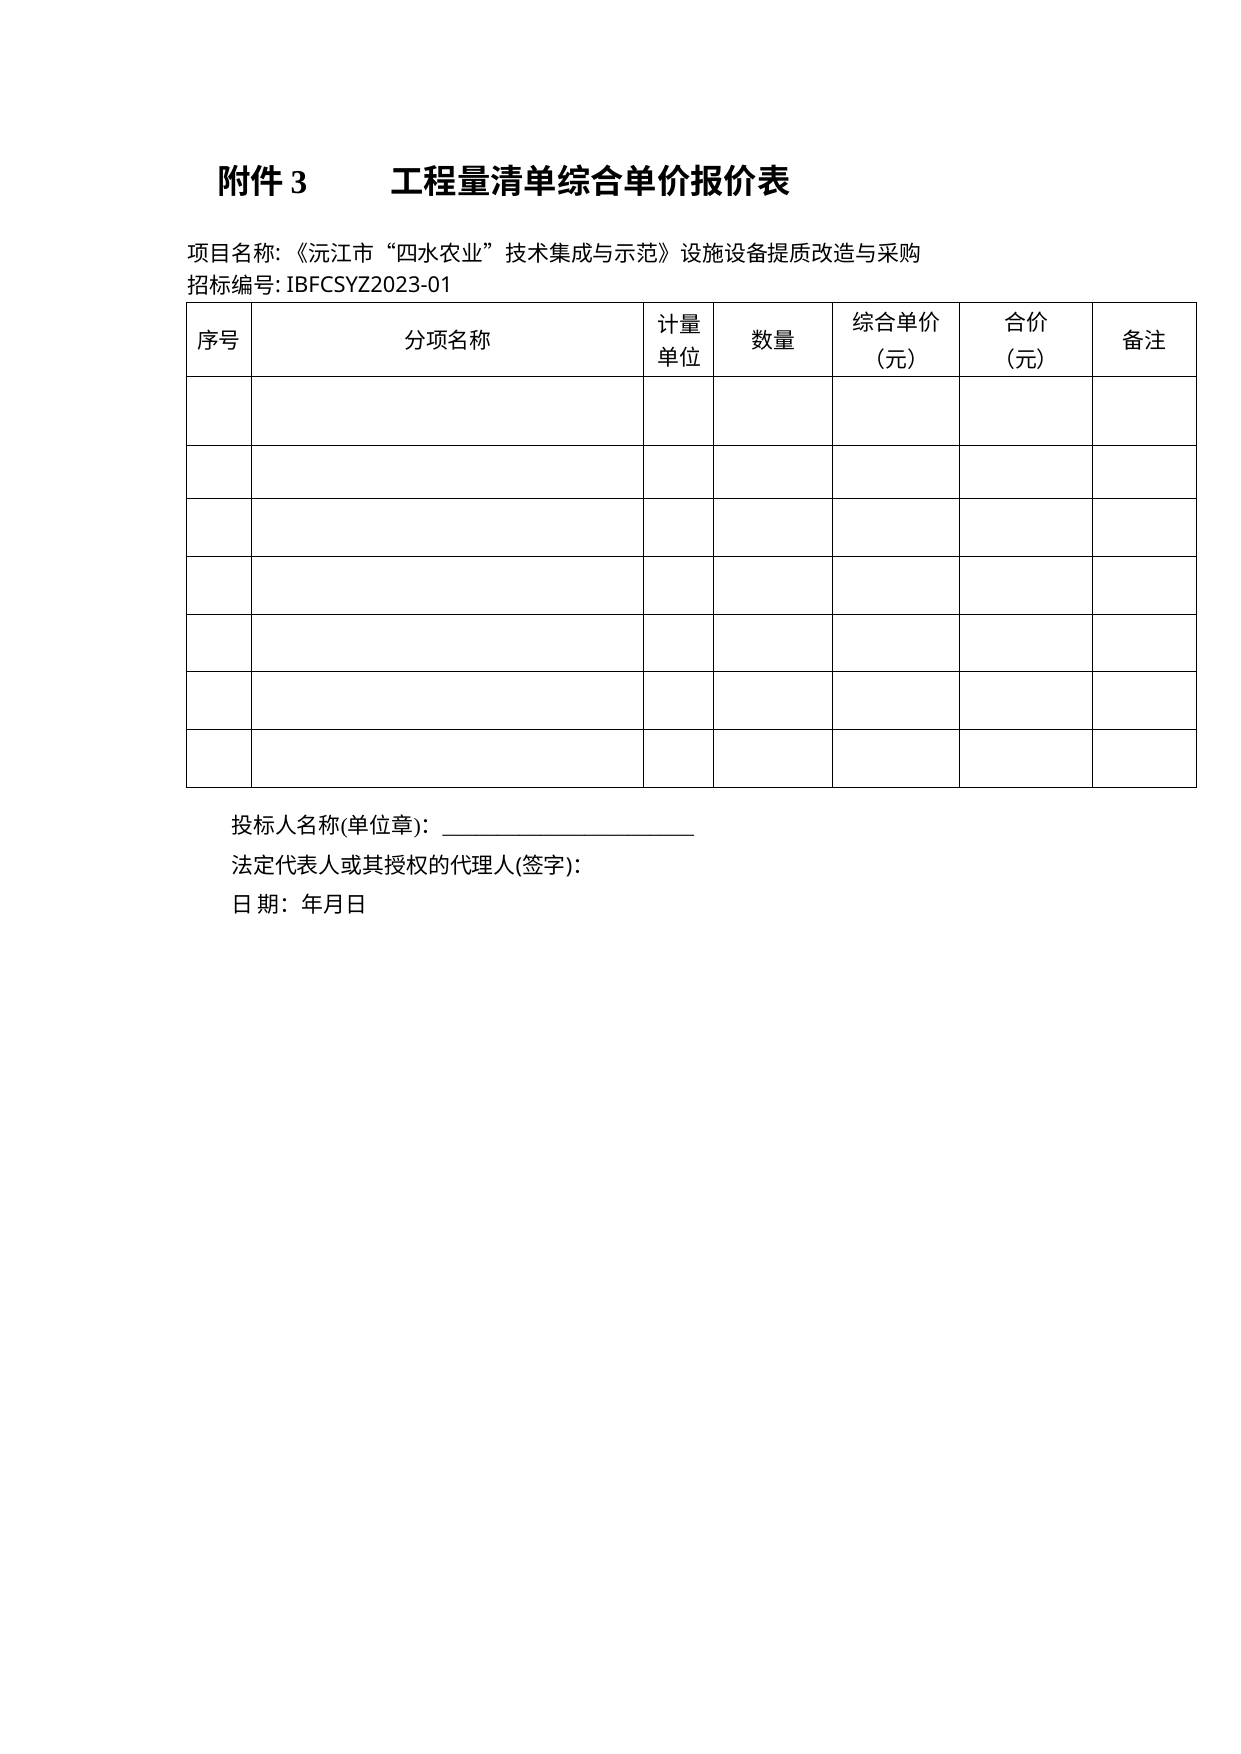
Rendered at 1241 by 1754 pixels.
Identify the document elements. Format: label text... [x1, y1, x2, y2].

table_cell 合价 [960, 303, 1092, 339]
table_cell [187, 730, 251, 787]
table_cell 投标人名称(单位章)：_______________________ 法定代表人或其授权的代理人(签字)： 日 期：年月日 [186, 788, 1197, 987]
table_cell [252, 672, 643, 729]
table_cell [187, 446, 251, 498]
table_cell [252, 377, 643, 445]
table_cell [644, 557, 713, 613]
table_cell [960, 730, 1092, 787]
table_cell [714, 730, 832, 787]
table_cell [833, 377, 959, 445]
table_cell [644, 730, 713, 787]
table_cell [187, 672, 251, 729]
table_cell [714, 446, 832, 498]
table_cell 分项名称 [252, 303, 643, 376]
table_cell [252, 499, 643, 556]
table_cell [714, 557, 832, 613]
table_cell [833, 730, 959, 787]
table_cell 计量 单位 [644, 303, 713, 376]
table_cell [1093, 377, 1196, 445]
table_cell [714, 672, 832, 729]
table_cell 序号 [187, 303, 251, 376]
table_cell [644, 377, 713, 445]
table_cell [644, 672, 713, 729]
table_cell [833, 672, 959, 729]
table_cell [960, 377, 1092, 445]
table_cell 综合单价 [833, 303, 959, 339]
table_cell [252, 615, 643, 671]
table_cell [252, 557, 643, 613]
table_cell [1093, 672, 1196, 729]
table_cell 备注 [1093, 303, 1196, 376]
table_cell [714, 377, 832, 445]
table_cell [960, 557, 1092, 613]
table_cell [187, 557, 251, 613]
table_cell [714, 615, 832, 671]
table_cell [252, 730, 643, 787]
table_cell [1093, 557, 1196, 613]
table_cell （元） [960, 339, 1092, 376]
table_cell [187, 615, 251, 671]
table_cell [1093, 615, 1196, 671]
table_cell [833, 615, 959, 671]
table_cell （元） [833, 339, 959, 376]
table_cell [644, 446, 713, 498]
table_cell [833, 557, 959, 613]
table_cell [960, 499, 1092, 556]
table_cell [1093, 446, 1196, 498]
table_cell [833, 499, 959, 556]
table_cell [960, 672, 1092, 729]
text 附件3 工程量清单综合单价报价表 [217, 162, 1053, 202]
table_cell [714, 499, 832, 556]
table_cell [960, 615, 1092, 671]
table_cell [644, 615, 713, 671]
table_cell [187, 499, 251, 556]
table_header 项目名称: 《沅江市“四水农业”技术集成与示范》设施设备提质改造与采购 招标编号: IBFCSYZ2023-01 [186, 202, 1197, 302]
table_cell [252, 446, 643, 498]
table_cell [1093, 730, 1196, 787]
table_cell [833, 446, 959, 498]
table_cell [187, 377, 251, 445]
table_cell [1093, 499, 1196, 556]
table_cell [960, 446, 1092, 498]
table_cell [644, 499, 713, 556]
table_cell 数量 [714, 303, 832, 376]
